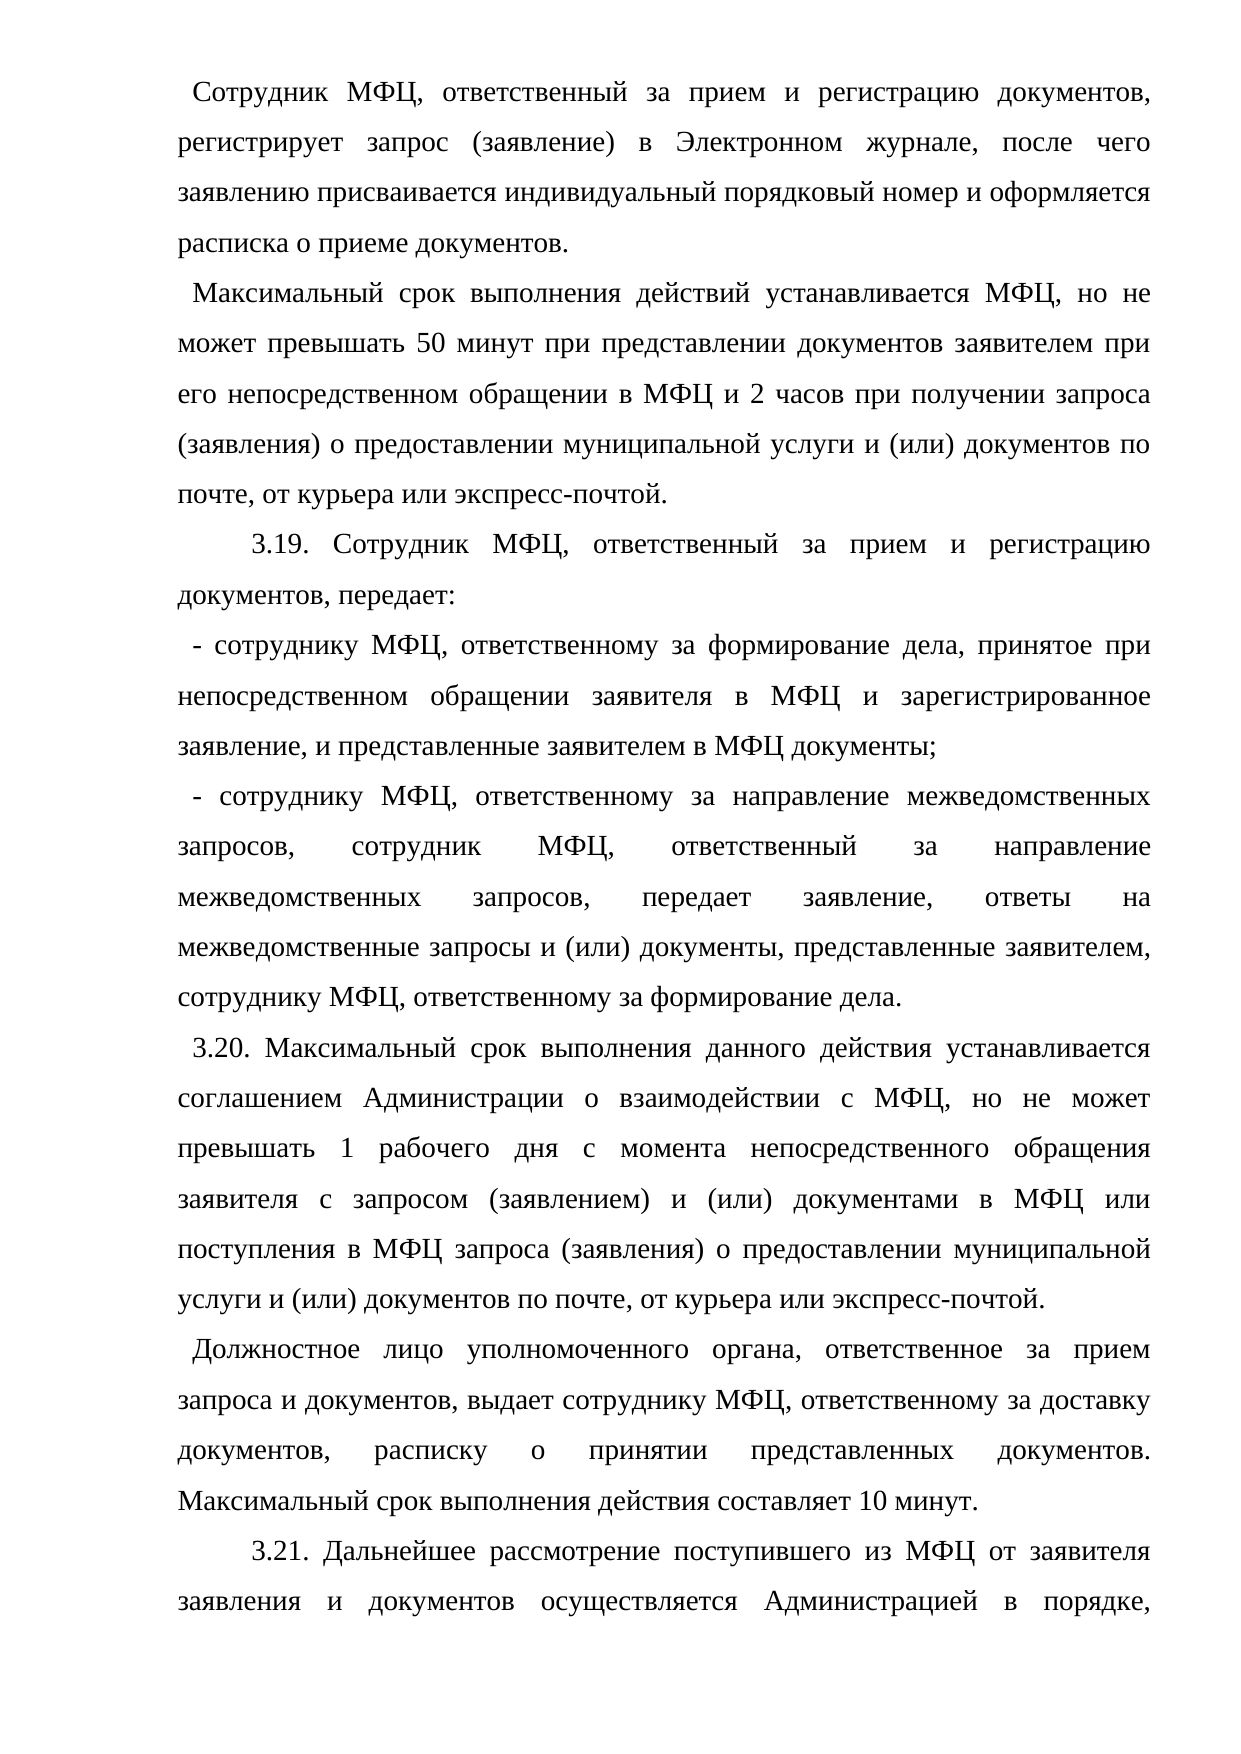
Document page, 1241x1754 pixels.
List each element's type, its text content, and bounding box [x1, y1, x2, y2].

text Сотрудник МФЦ, ответственный за прием и регистрацию документов, регистрирует запрос (заявление) в Электронном журнале, после чего заявлению присваивается индивидуальный порядковый номер и оформляется расписка о приеме документов. [177, 74, 1152, 258]
text 3.20. Максимальный срок выполнения данного действия устанавливается соглашением Администрации о взаимодействии с МФЦ, но не может превышать 1 рабочего дня с момента непосредственного обращения заявителя с запросом (заявлением) и (или) документами в МФЦ или поступления в МФЦ запроса (заявления) о предоставлении муниципальной услуги и (или) документов по почте, от курьера или экспресс-почтой. [177, 1030, 1152, 1315]
text Должностное лицо уполномоченного органа, ответственное за прием запроса и документов, выдает сотруднику МФЦ, ответственному за доставку документов, расписку о принятии представленных документов. Максимальный срок выполнения действия составляет 10 минут. [177, 1332, 1152, 1516]
text 3.19. Сотрудник МФЦ, ответственный за прием и регистрацию документов, передает: [177, 527, 1152, 611]
text Максимальный срок выполнения действий устанавливается МФЦ, но не может превышать 50 минут при представлении документов заявителем при его непосредственном обращении в МФЦ и 2 часов при получении запроса (заявления) о предоставлении муниципальной услуги и (или) документов по почте, от курьера или экспресс-почтой. [177, 275, 1152, 510]
text - сотруднику МФЦ, ответственному за направление межведомственных запросов, сотрудник МФЦ, ответственный за направление межведомственных запросов, передает заявление, ответы на межведомственные запросы и (или) документы, представленные заявителем, сотруднику МФЦ, ответственному за формирование дела. [177, 778, 1152, 1013]
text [177, 1533, 1152, 1617]
text - сотруднику МФЦ, ответственному за формирование дела, принятое при непосредственном обращении заявителя в МФЦ и зарегистрированное заявление, и представленные заявителем в МФЦ документы; [177, 627, 1152, 761]
